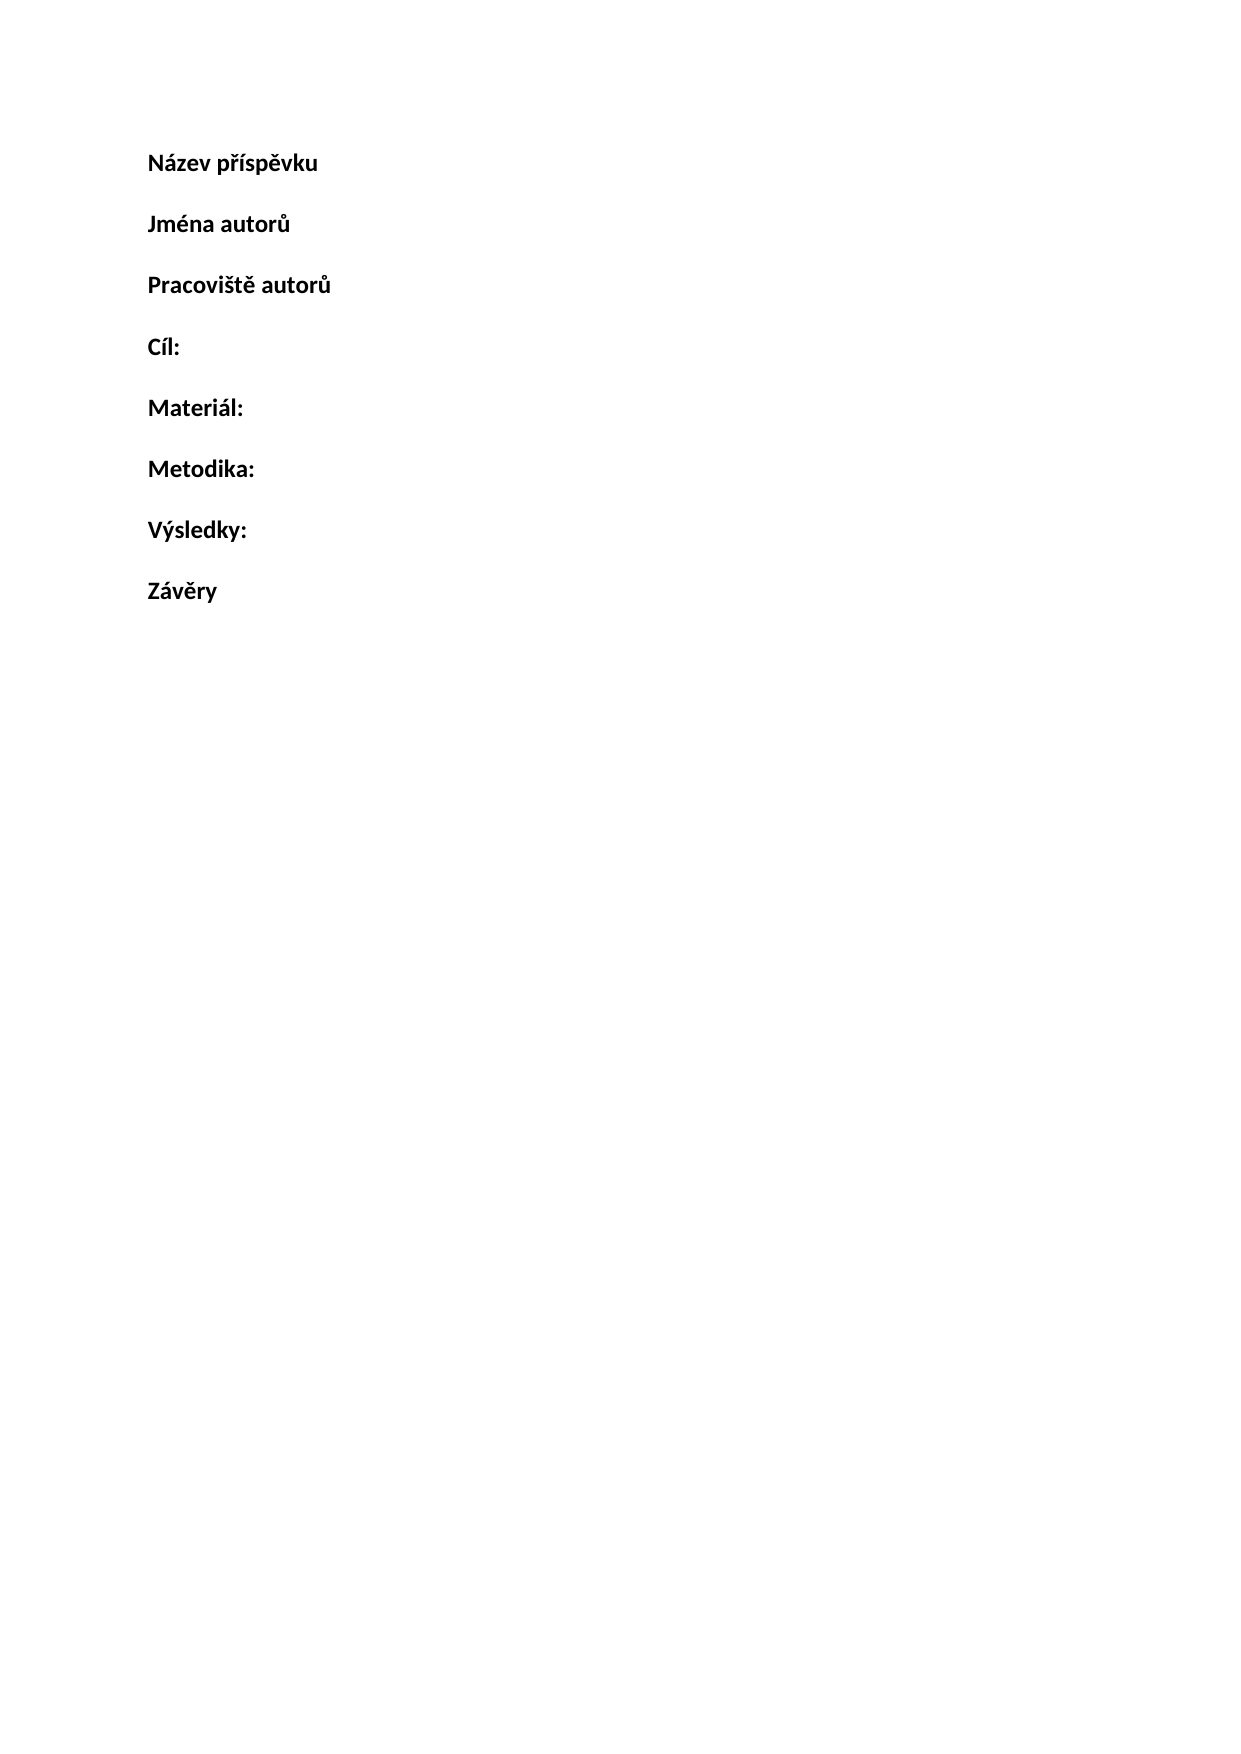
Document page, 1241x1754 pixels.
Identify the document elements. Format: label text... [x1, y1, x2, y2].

text Pracoviště autorů [148, 270, 1093, 300]
text Název příspěvku [148, 148, 1093, 178]
text Závěry [148, 575, 1093, 605]
text Cíl: [148, 331, 1093, 361]
text Materiál: [148, 392, 1093, 422]
text Výsledky: [148, 514, 1093, 544]
text Jména autorů [148, 209, 1093, 239]
text Metodika: [148, 453, 1093, 483]
